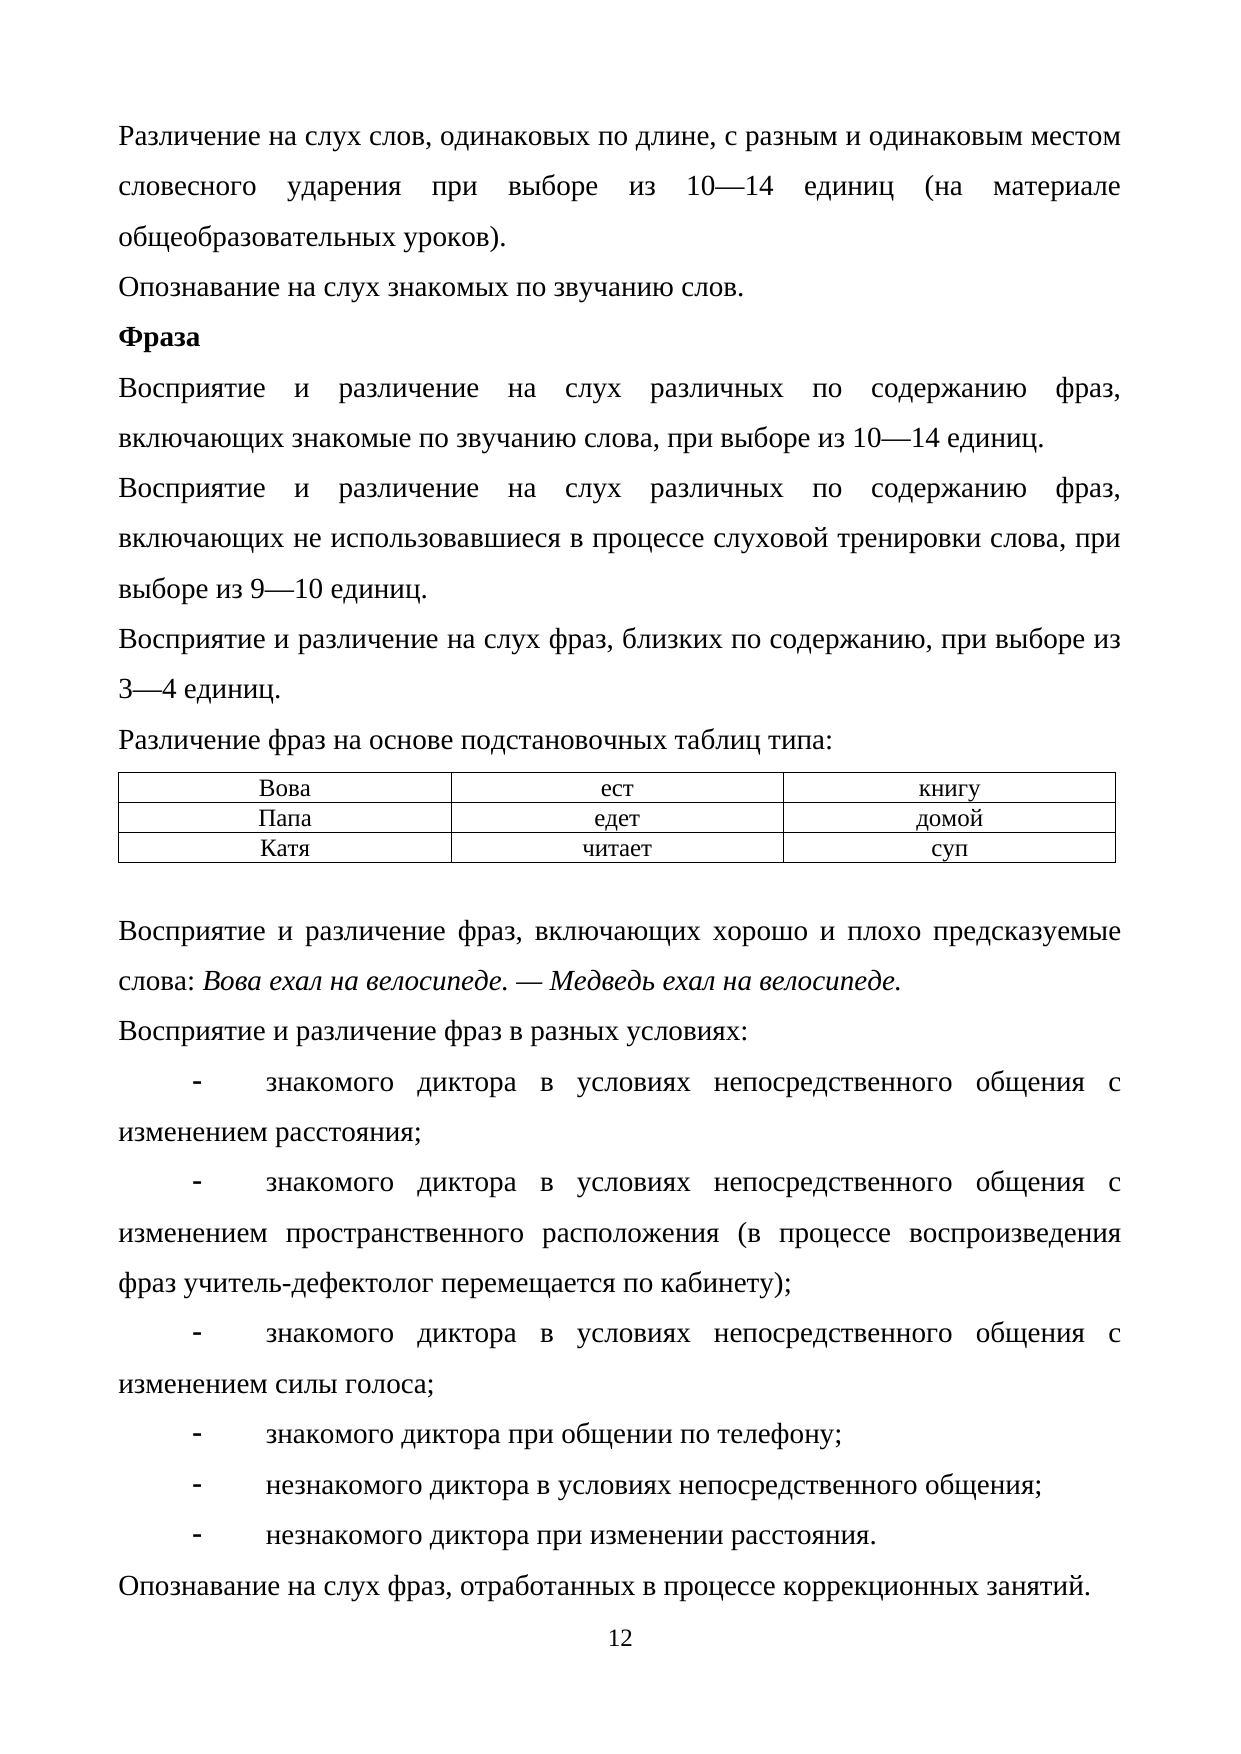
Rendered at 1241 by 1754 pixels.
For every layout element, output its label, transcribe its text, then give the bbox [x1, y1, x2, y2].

text Восприятие и различение фраз в разных условиях: [118, 1013, 1122, 1047]
table_cell суп [784, 833, 1115, 862]
list незнакомого диктора в условиях непосредственного общения; [118, 1467, 1122, 1500]
table_cell Папа [119, 803, 451, 832]
list незнакомого диктора при изменении расстояния. [118, 1517, 1122, 1551]
table_cell читает [452, 833, 783, 862]
list знакомого диктора при общении по телефону; [118, 1416, 1122, 1450]
table_cell едет [452, 803, 783, 832]
text Фраза [118, 319, 1122, 353]
text Опознавание на слух фраз, отработанных в процессе коррекционных занятий. [118, 1568, 1122, 1601]
list знакомого диктора в условиях непосредственного общения с изменением силы голоса; [118, 1316, 1122, 1399]
text Восприятие и различение фраз, включающих хорошо и плохо предсказуемые слова: Вова ехал на велосипеде. — Медведь ехал на велосипеде. [118, 913, 1122, 997]
text Восприятие и различение на слух различных по содержанию фраз, включающих не использовавшиеся в процессе слуховой тренировки слова, при выборе из 9—10 единиц. [118, 470, 1122, 604]
table_cell домой [784, 803, 1115, 832]
list знакомого диктора в условиях непосредственного общения с изменением пространственного расположения (в процессе воспроизведения фраз учитель-дефектолог перемещается по кабинету); [118, 1164, 1122, 1299]
text Восприятие и различение на слух фраз, близких по содержанию, при выборе из 3—4 единиц. [118, 621, 1122, 705]
table_cell Катя [119, 833, 451, 862]
list знакомого диктора в условиях непосредственного общения с изменением расстояния; [118, 1064, 1122, 1148]
text Восприятие и различение на слух различных по содержанию фраз, включающих знакомые по звучанию слова, при выборе из 10—14 единиц. [118, 370, 1122, 453]
table_header ест [452, 773, 783, 802]
text Опознавание на слух знакомых по звучанию слов. [118, 269, 1122, 303]
text Различение фраз на основе подстановочных таблиц типа: [118, 722, 1122, 755]
table_header книгу [784, 773, 1115, 802]
table_header Вова [119, 773, 451, 802]
text Различение на слух слов, одинаковых по длине, с разным и одинаковым местом словесного ударения при выборе из 10—14 единиц (на материале общеобразовательных уроков). [118, 118, 1122, 252]
